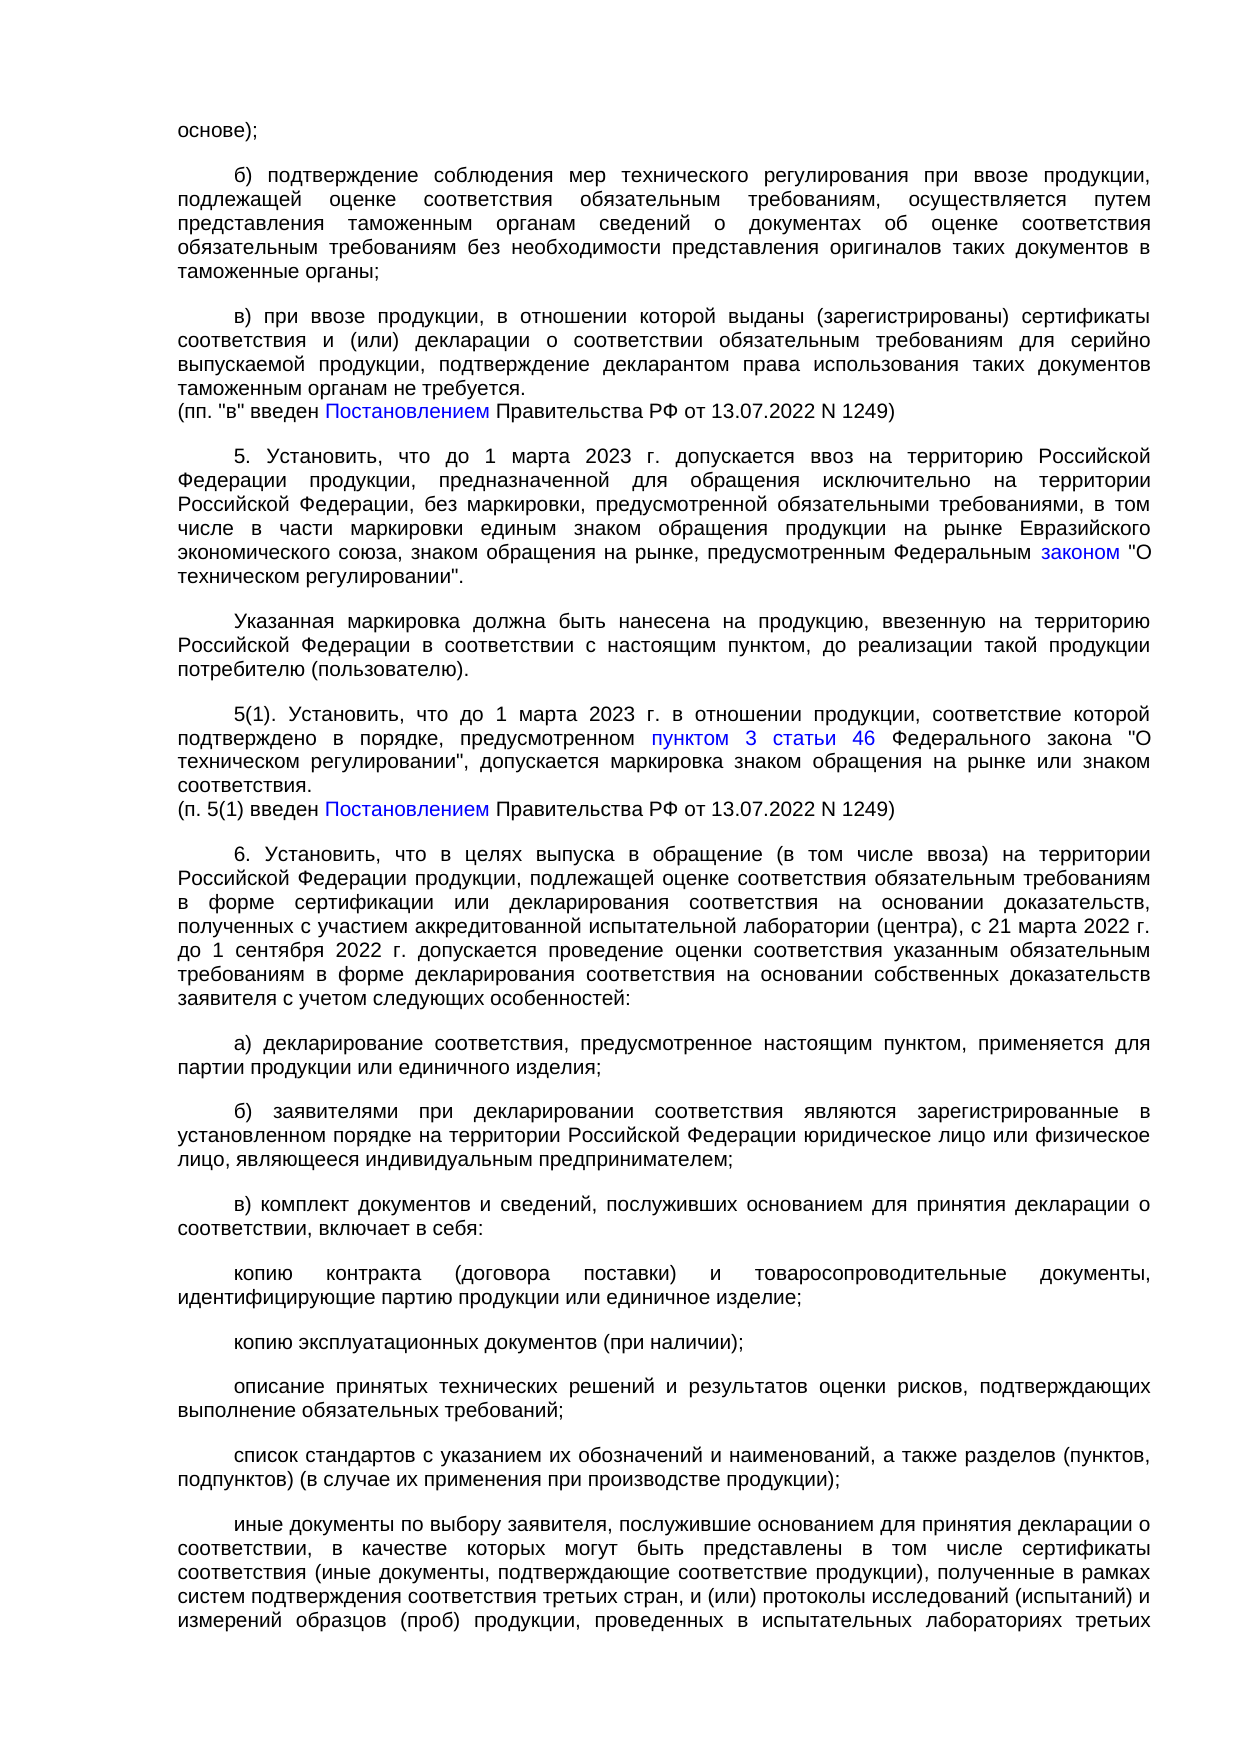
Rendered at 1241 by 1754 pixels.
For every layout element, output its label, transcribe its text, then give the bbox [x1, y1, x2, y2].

text копию эксплуатационных документов (при наличии); [177, 1329, 1152, 1353]
text описание принятых технических решений и результатов оценки рисков, подтверждающих выполнение обязательных требований; [177, 1374, 1152, 1422]
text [177, 1512, 1152, 1632]
text 5. Установить, что до 1 марта 2023 г. допускается ввоз на территорию Российской Федерации продукции, предназначенной для обращения исключительно на территории Российской Федерации, без маркировки, предусмотренной обязательными требованиями, в том числе в части маркировки единым знаком обращения продукции на рынке Евразийского экономического союза, знаком обращения на рынке, предусмотренным Федеральным законом "О техническом регулировании". [177, 444, 1152, 588]
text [177, 118, 1152, 142]
text список стандартов с указанием их обозначений и наименований, а также разделов (пунктов, подпунктов) (в случае их применения при производстве продукции); [177, 1443, 1152, 1491]
text а) декларирование соответствия, предусмотренное настоящим пунктом, применяется для партии продукции или единичного изделия; [177, 1031, 1152, 1078]
text в) при ввозе продукции, в отношении которой выданы (зарегистрированы) сертификаты соответствия и (или) декларации о соответствии обязательным требованиям для серийно выпускаемой продукции, подтверждение декларантом права использования таких документов таможенным органам не требуется. [177, 303, 1152, 399]
text (п. 5(1) введен Постановлением Правительства РФ от 13.07.2022 N 1249) [177, 797, 1152, 821]
text 5(1). Установить, что до 1 марта 2023 г. в отношении продукции, соответствие которой подтверждено в порядке, предусмотренном пунктом 3 статьи 46 Федерального закона "О техническом регулировании", допускается маркировка знаком обращения на рынке или знаком соответствия. [177, 701, 1152, 797]
text в) комплект документов и сведений, послуживших основанием для принятия декларации о соответствии, включает в себя: [177, 1192, 1152, 1240]
text 6. Установить, что в целях выпуска в обращение (в том числе ввоза) на территории Российской Федерации продукции, подлежащей оценке соответствия обязательным требованиям в форме сертификации или декларирования соответствия на основании доказательств, полученных с участием аккредитованной испытательной лаборатории (центра), с 21 марта 2022 г. до 1 сентября 2022 г. допускается проведение оценки соответствия указанным обязательным требованиям в форме декларирования соответствия на основании собственных доказательств заявителя с учетом следующих особенностей: [177, 842, 1152, 1010]
text (пп. "в" введен Постановлением Правительства РФ от 13.07.2022 N 1249) [177, 399, 1152, 423]
text Указанная маркировка должна быть нанесена на продукцию, ввезенную на территорию Российской Федерации в соответствии с настоящим пунктом, до реализации такой продукции потребителю (пользователю). [177, 609, 1152, 681]
text б) подтверждение соблюдения мер технического регулирования при ввозе продукции, подлежащей оценке соответствия обязательным требованиям, осуществляется путем представления таможенным органам сведений о документах об оценке соответствия обязательным требованиям без необходимости представления оригиналов таких документов в таможенные органы; [177, 163, 1152, 283]
text б) заявителями при декларировании соответствия являются зарегистрированные в установленном порядке на территории Российской Федерации юридическое лицо или физическое лицо, являющееся индивидуальным предпринимателем; [177, 1099, 1152, 1171]
text копию контракта (договора поставки) и товаросопроводительные документы, идентифицирующие партию продукции или единичное изделие; [177, 1261, 1152, 1309]
